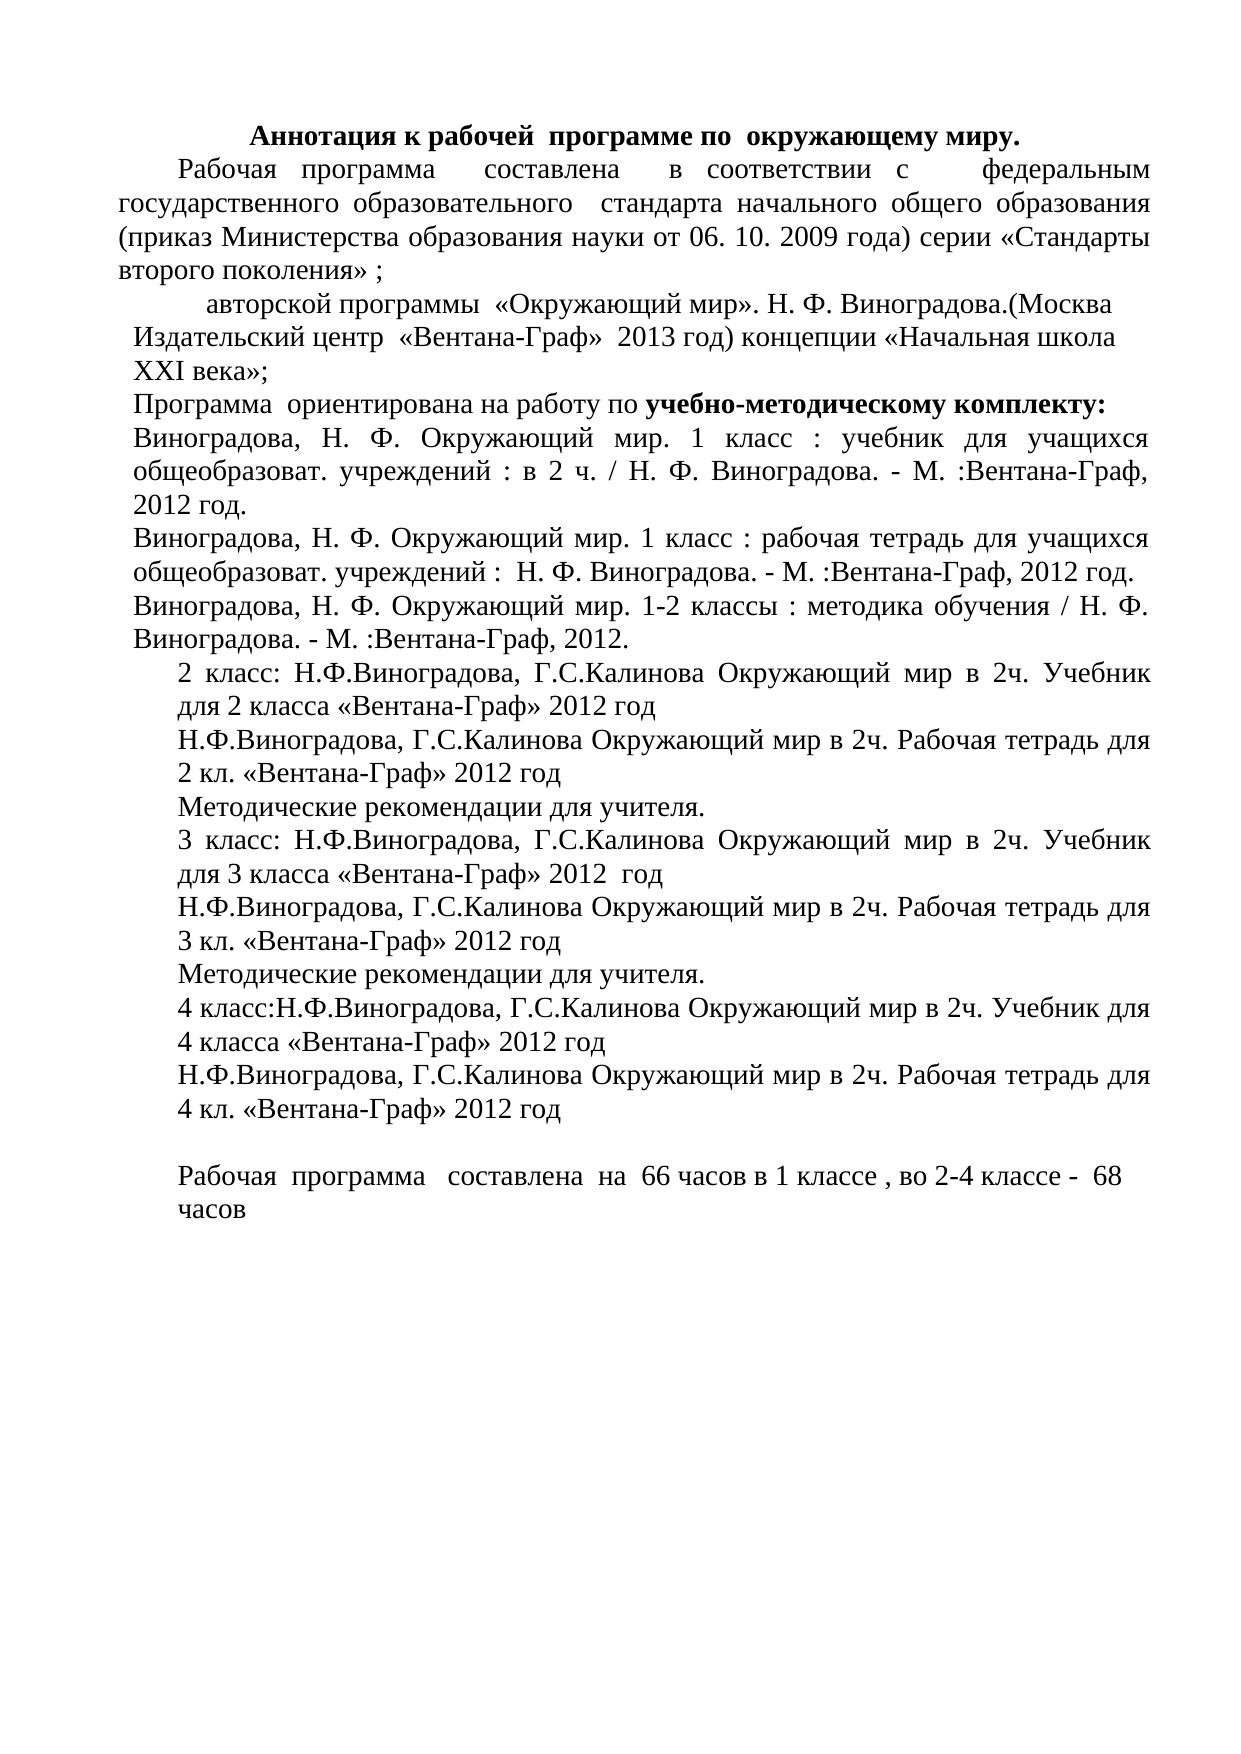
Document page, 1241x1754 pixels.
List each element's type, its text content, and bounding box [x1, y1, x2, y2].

text Н.Ф.Виноградова, Г.С.Калинова Окружающий мир в 2ч. Рабочая тетрадь для 4 кл. «Вентана-Граф» 2012 год [177, 1057, 1152, 1124]
text 2 класс: Н.Ф.Виноградова, Г.С.Калинова Окружающий мир в 2ч. Учебник для 2 класса «Вентана-Граф» 2012 год [177, 655, 1152, 722]
text Виноградова, Н. Ф. Окружающий мир. 1-2 классы : методика обучения / Н. Ф. Виноградова. - М. :Вентана-Граф, 2012. [133, 588, 1149, 655]
text Н.Ф.Виноградова, Г.С.Калинова Окружающий мир в 2ч. Рабочая тетрадь для 2 кл. «Вентана-Граф» 2012 год [177, 722, 1152, 789]
text авторской программы «Окружающий мир». Н. Ф. Виноградова.(Москва Издательский центр «Вентана-Граф» 2013 год) концепции «Начальная школа XXI века»; [133, 286, 1122, 386]
text Рабочая программа составлена на 66 часов в 1 классе , во 2-4 классе - 68 часов [177, 1158, 1152, 1225]
text Аннотация к рабочей программе по окружающему миру. [118, 118, 1152, 152]
text Методические рекомендации для учителя. [177, 957, 1152, 990]
text Виноградова, Н. Ф. Окружающий мир. 1 класс : учебник для учащихся общеобразоват. учреждений : в 2 ч. / Н. Ф. Виноградова. - М. :Вентана-Граф, 2012 год. [133, 420, 1149, 521]
text Методические рекомендации для учителя. [177, 789, 1152, 822]
text Н.Ф.Виноградова, Г.С.Калинова Окружающий мир в 2ч. Рабочая тетрадь для 3 кл. «Вентана-Граф» 2012 год [177, 889, 1152, 957]
text Программа ориентирована на работу по учебно-методическому комплекту: [133, 386, 1149, 420]
text Виноградова, Н. Ф. Окружающий мир. 1 класс : рабочая тетрадь для учащихся общеобразоват. учреждений : Н. Ф. Виноградова. - М. :Вентана-Граф, 2012 год. [133, 521, 1149, 588]
text Рабочая программа составлена в соответствии с федеральным государственного образовательного стандарта начального общего образования (приказ Министерства образования науки от 06. 10. 2009 года) серии «Стандарты второго поколения» ; [118, 152, 1152, 286]
text 3 класс: Н.Ф.Виноградова, Г.С.Калинова Окружающий мир в 2ч. Учебник для 3 класса «Вентана-Граф» 2012 год [177, 822, 1152, 889]
text 4 класс:Н.Ф.Виноградова, Г.С.Калинова Окружающий мир в 2ч. Учебник для 4 класса «Вентана-Граф» 2012 год [177, 990, 1152, 1057]
